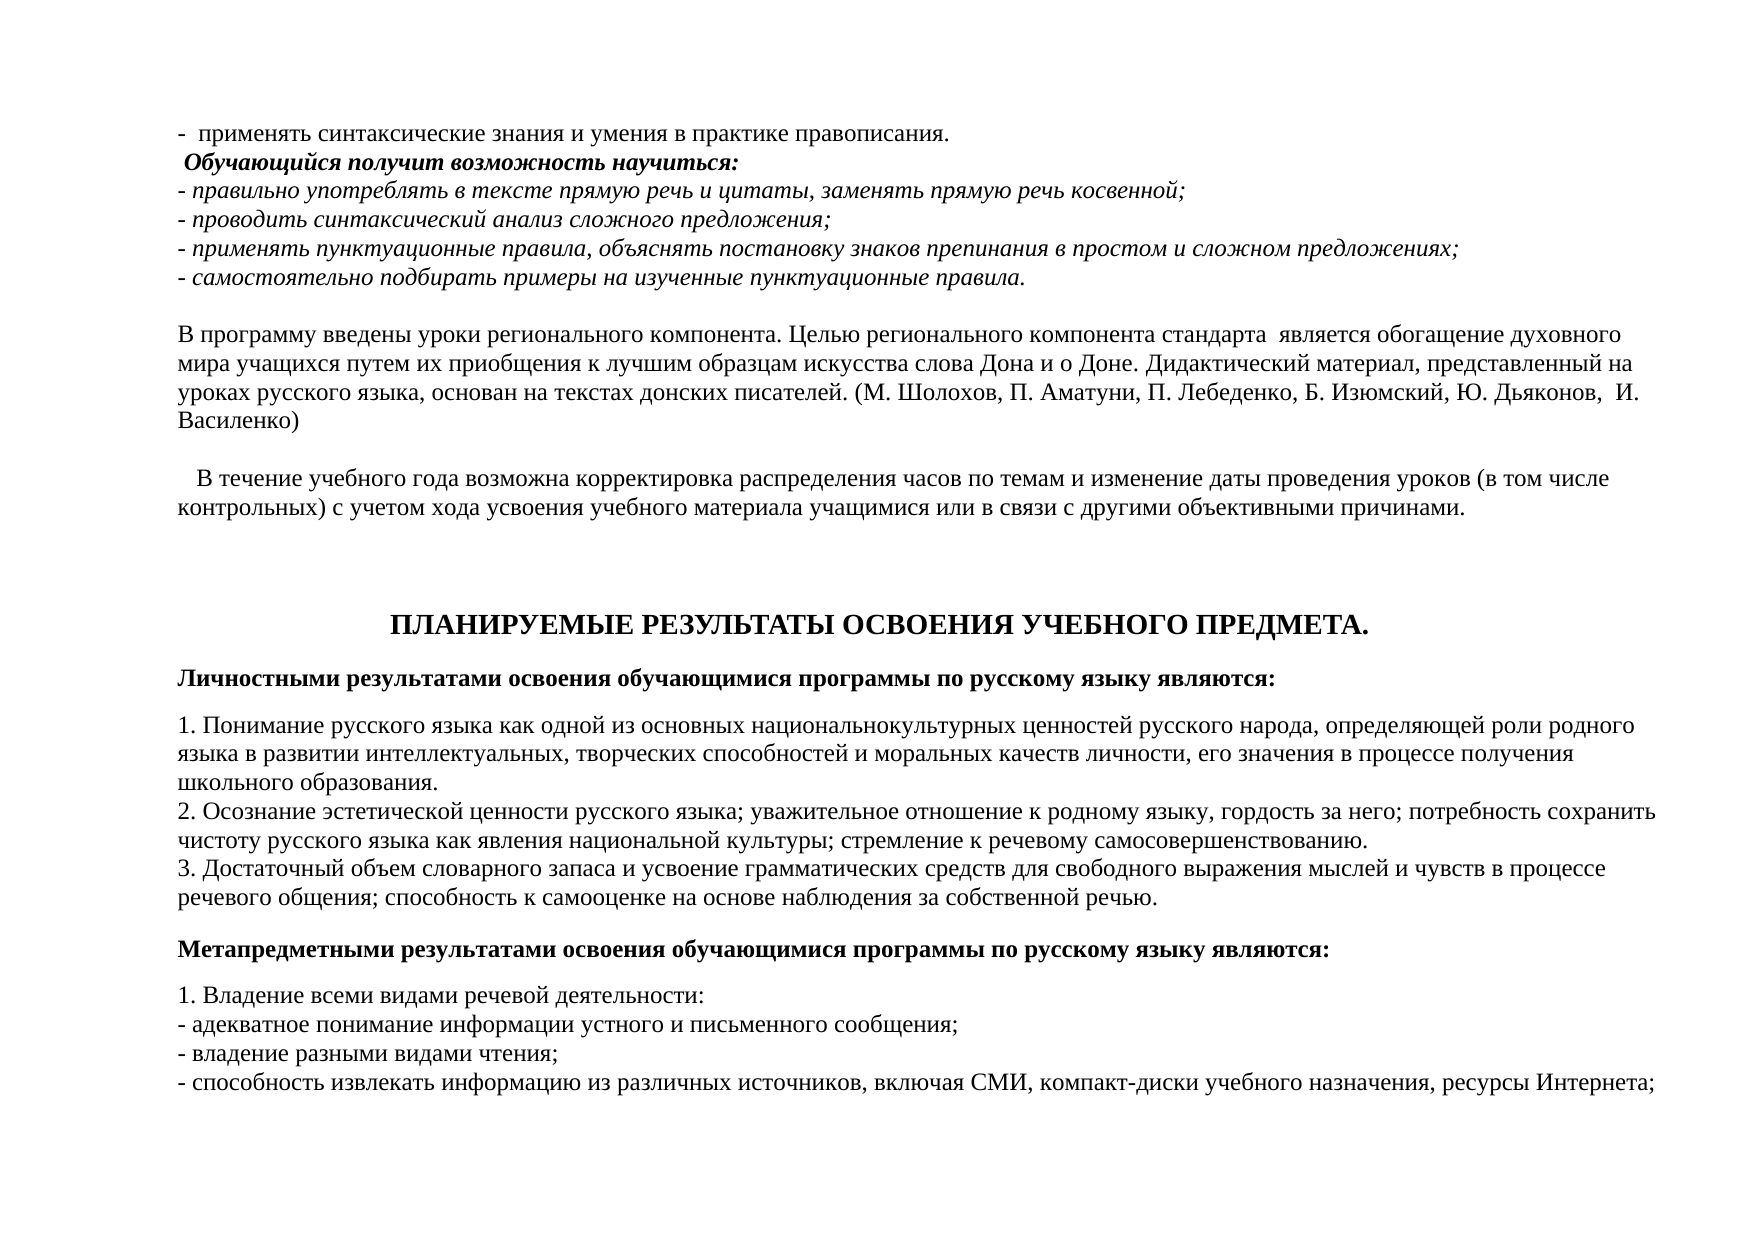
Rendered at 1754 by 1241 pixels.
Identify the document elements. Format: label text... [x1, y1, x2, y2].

text Обучающийся получит возможность научиться: [177, 147, 1665, 176]
text - применять пунктуационные правила, объяснять постановку знаков препинания в простом и сложном предложениях; [177, 233, 1665, 262]
text Личностными результатами освоения обучающимися программы по русскому языку являются: [177, 658, 1665, 692]
text 2. Осознание эстетической ценности русского языка; уважительное отношение к родному языку, гордость за него; потребность сохранить чистоту русского языка как явления национальной культуры; стремление к речевому самосовершенствованию. [177, 796, 1665, 853]
text - владение разными видами чтения; [177, 1038, 1665, 1067]
text 1. Владение всеми видами речевой деятельности: [177, 980, 1665, 1009]
text ПЛАНИРУЕМЫЕ РЕЗУЛЬТАТЫ ОСВОЕНИЯ УЧЕБНОГО ПРЕДМЕТА. [177, 607, 1665, 640]
text - правильно употреблять в тексте прямую речь и цитаты, заменять прямую речь косвенной; [177, 176, 1665, 204]
text В программу введены уроки регионального компонента. Целью регионального компонента стандарта является обогащение духовного мира учащихся путем их приобщения к лучшим образцам искусства слова Дона и о Доне. Дидактический материал, представленный на уроках русского языка, основан на текстах донских писателей. (М. Шолохов, П. Аматуни, П. Лебеденко, Б. Изюмский, Ю. Дьяконов, И. Василенко) [177, 319, 1665, 434]
text - применять синтаксические знания и умения в практике правописания. [177, 118, 1661, 147]
text - проводить синтаксический анализ сложного предложения; [177, 204, 1665, 233]
text 1. Понимание русского языка как одной из основных национальнокультурных ценностей русского народа, определяющей роли родного языка в развитии интеллектуальных, творческих способностей и моральных качеств личности, его значения в процессе получения школьного образования. [177, 710, 1665, 796]
text - способность извлекать информацию из различных источников, включая СМИ, компакт-диски учебного назначения, ресурсы Интернета; [177, 1067, 1665, 1095]
text - адекватное понимание информации устного и письменного сообщения; [177, 1009, 1665, 1038]
text Метапредметными результатами освоения обучающимися программы по русскому языку являются: [177, 928, 1665, 963]
text - самостоятельно подбирать примеры на изученные пунктуационные правила. [177, 262, 1665, 291]
text 3. Достаточный объем словарного запаса и усвоение грамматических средств для свободного выражения мыслей и чувств в процессе речевого общения; способность к самооценке на основе наблюдения за собственной речью. [177, 853, 1665, 911]
text В течение учебного года возможна корректировка распределения часов по темам и изменение даты проведения уроков (в том числе контрольных) с учетом хода усвоения учебного материала учащимися или в связи с другими объективными причинами. [177, 463, 1665, 521]
